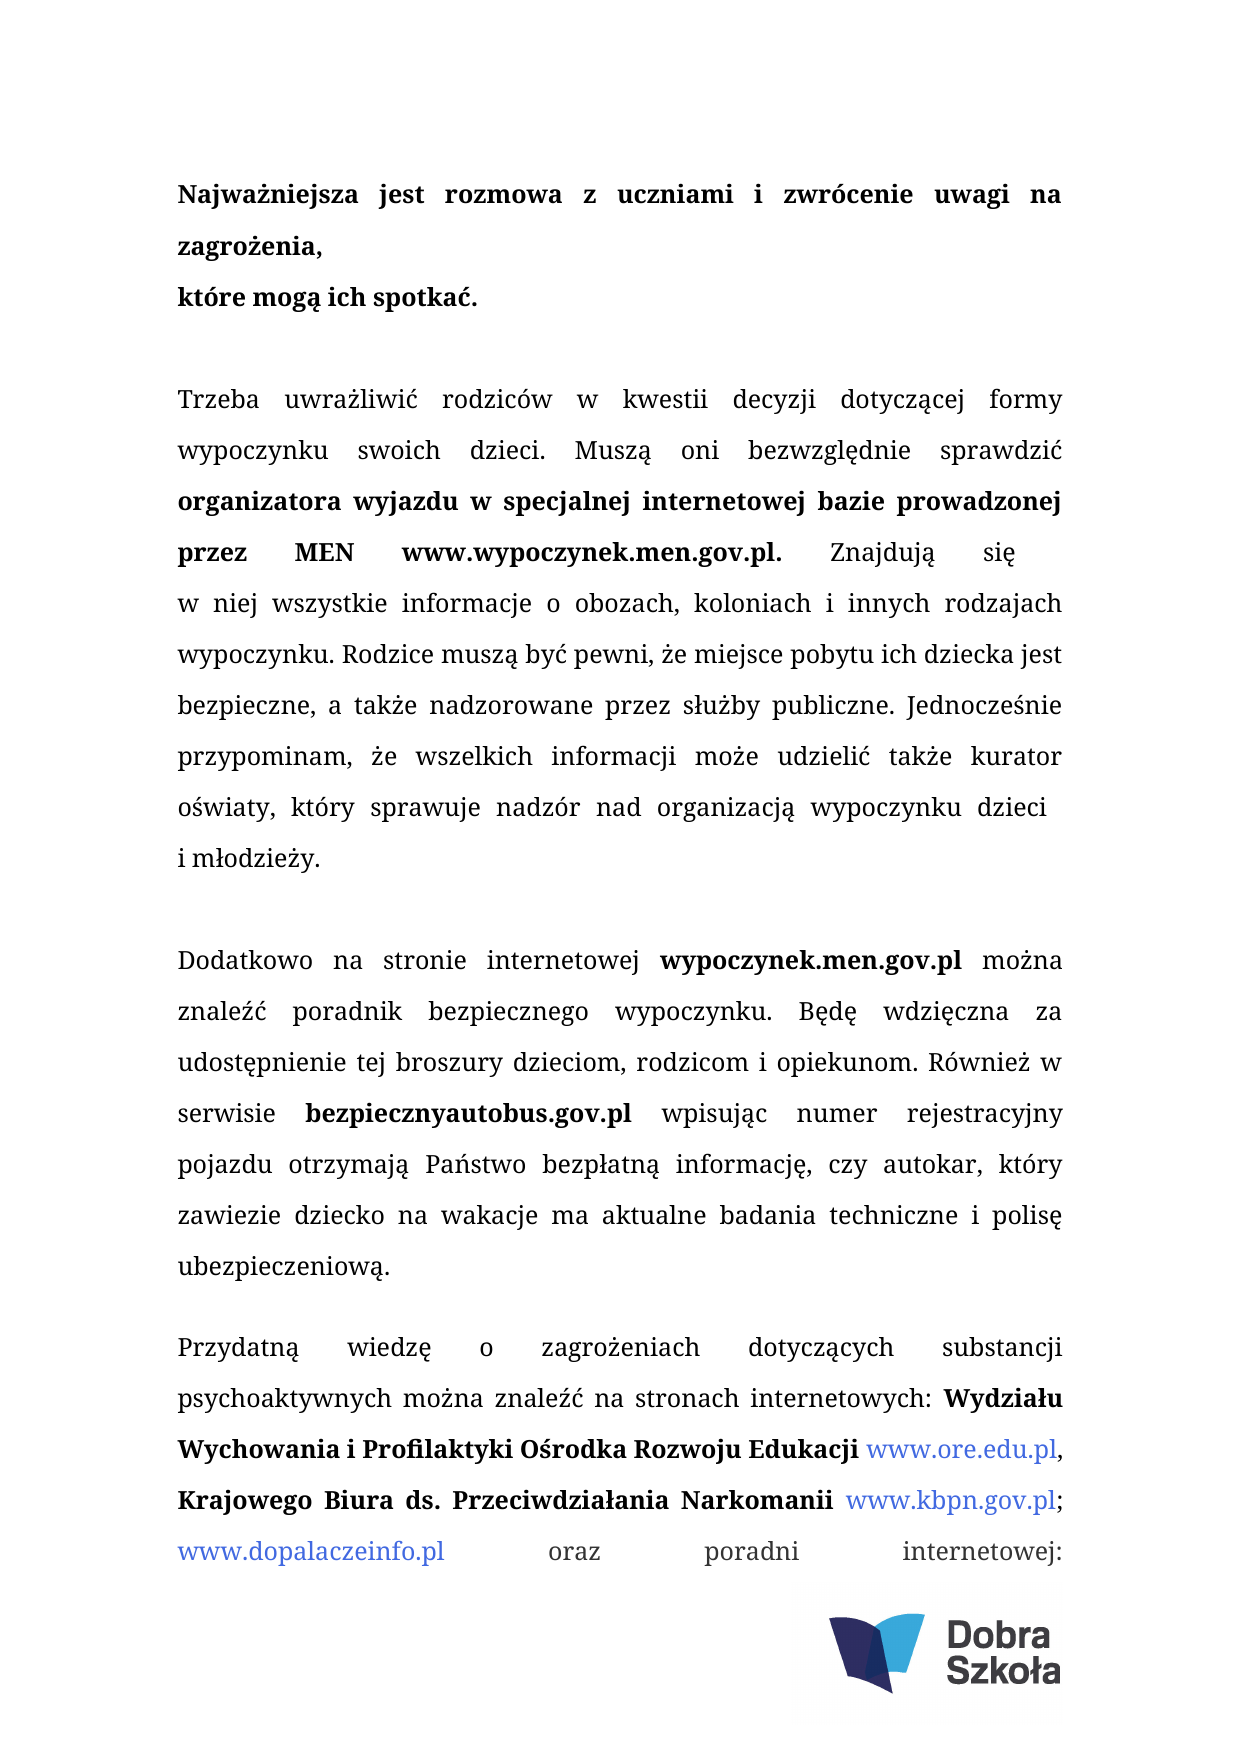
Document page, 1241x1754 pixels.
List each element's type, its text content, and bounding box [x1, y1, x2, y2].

text Najważniejsza jest rozmowa z uczniami i zwrócenie uwagi na zagrożenia, które mogą ich spotkać. [177, 177, 1063, 313]
text Dodatkowo na stronie internetowej wypoczynek.men.gov.pl można znaleźć poradnik bezpiecznego wypoczynku. Będę wdzięczna za udostępnienie tej broszury dzieciom, rodzicom i opiekunom. Również w serwisie bezpiecznyautobus.gov.pl wpisując numer rejestracyjny pojazdu otrzymają Państwo bezpłatną informację, czy autokar, który zawiezie dziecko na wakacje ma aktualne badania techniczne i polisę ubezpieczeniową. [177, 943, 1063, 1283]
text Trzeba uwrażliwić rodziców w kwestii decyzji dotyczącej formy wypoczynku swoich dzieci. Muszą oni bezwzględnie sprawdzić organizatora wyjazdu w specjalnej internetowej bazie prowadzonej przez MEN www.wypoczynek.men.gov.pl. Znajdują się w niej wszystkie informacje o obozach, koloniach i innych rodzajach wypoczynku. Rodzice muszą być pewni, że miejsce pobytu ich dziecka jest bezpieczne, a także nadzorowane przez służby publiczne. Jednocześnie przypominam, że wszelkich informacji może udzielić także kurator oświaty, który sprawuje nadzór nad organizacją wypoczynku dzieci i młodzieży. [177, 381, 1063, 875]
picture [790, 1582, 1064, 1725]
